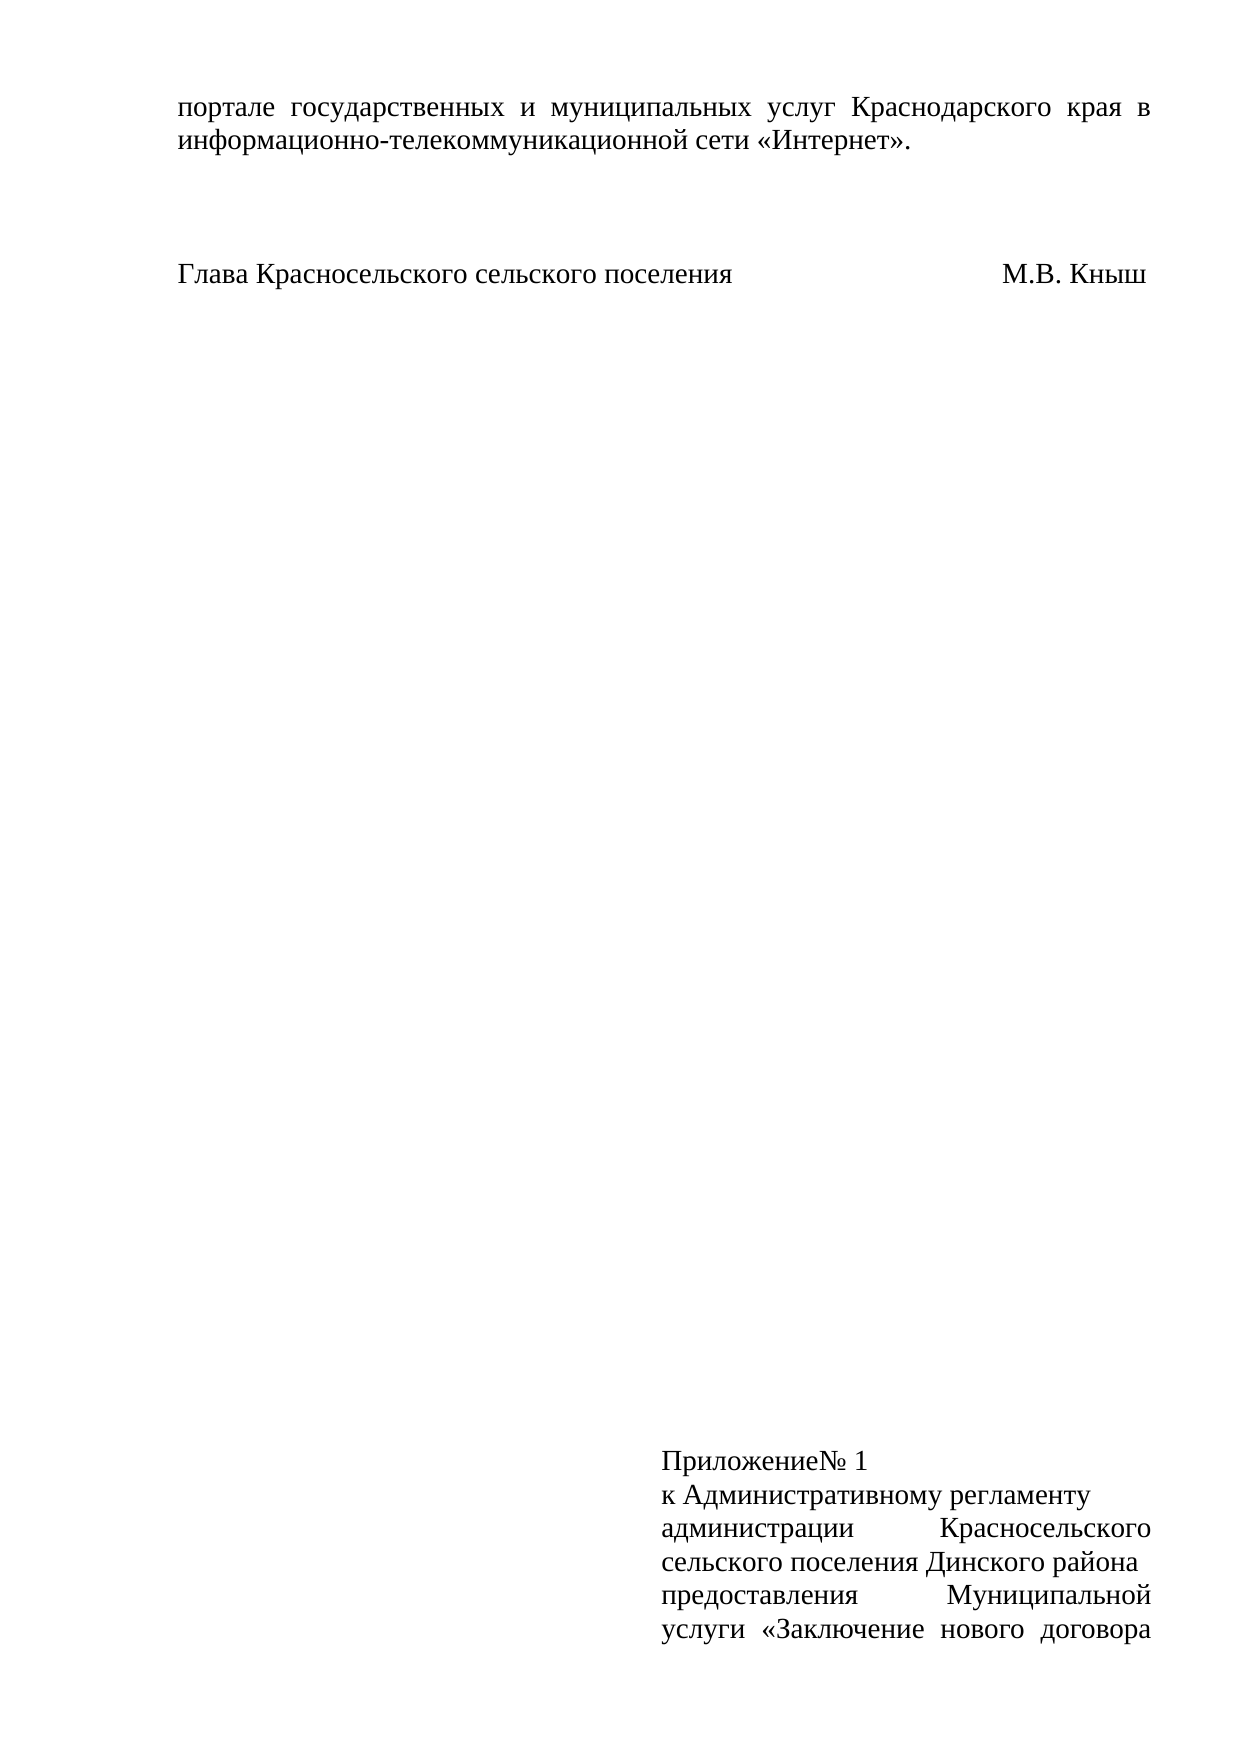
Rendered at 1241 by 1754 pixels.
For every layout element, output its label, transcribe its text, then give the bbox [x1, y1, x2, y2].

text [177, 89, 1152, 156]
text Глава Красносельского сельского поселения М.В. Кныш [177, 256, 1152, 290]
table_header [650, 1443, 1163, 1651]
